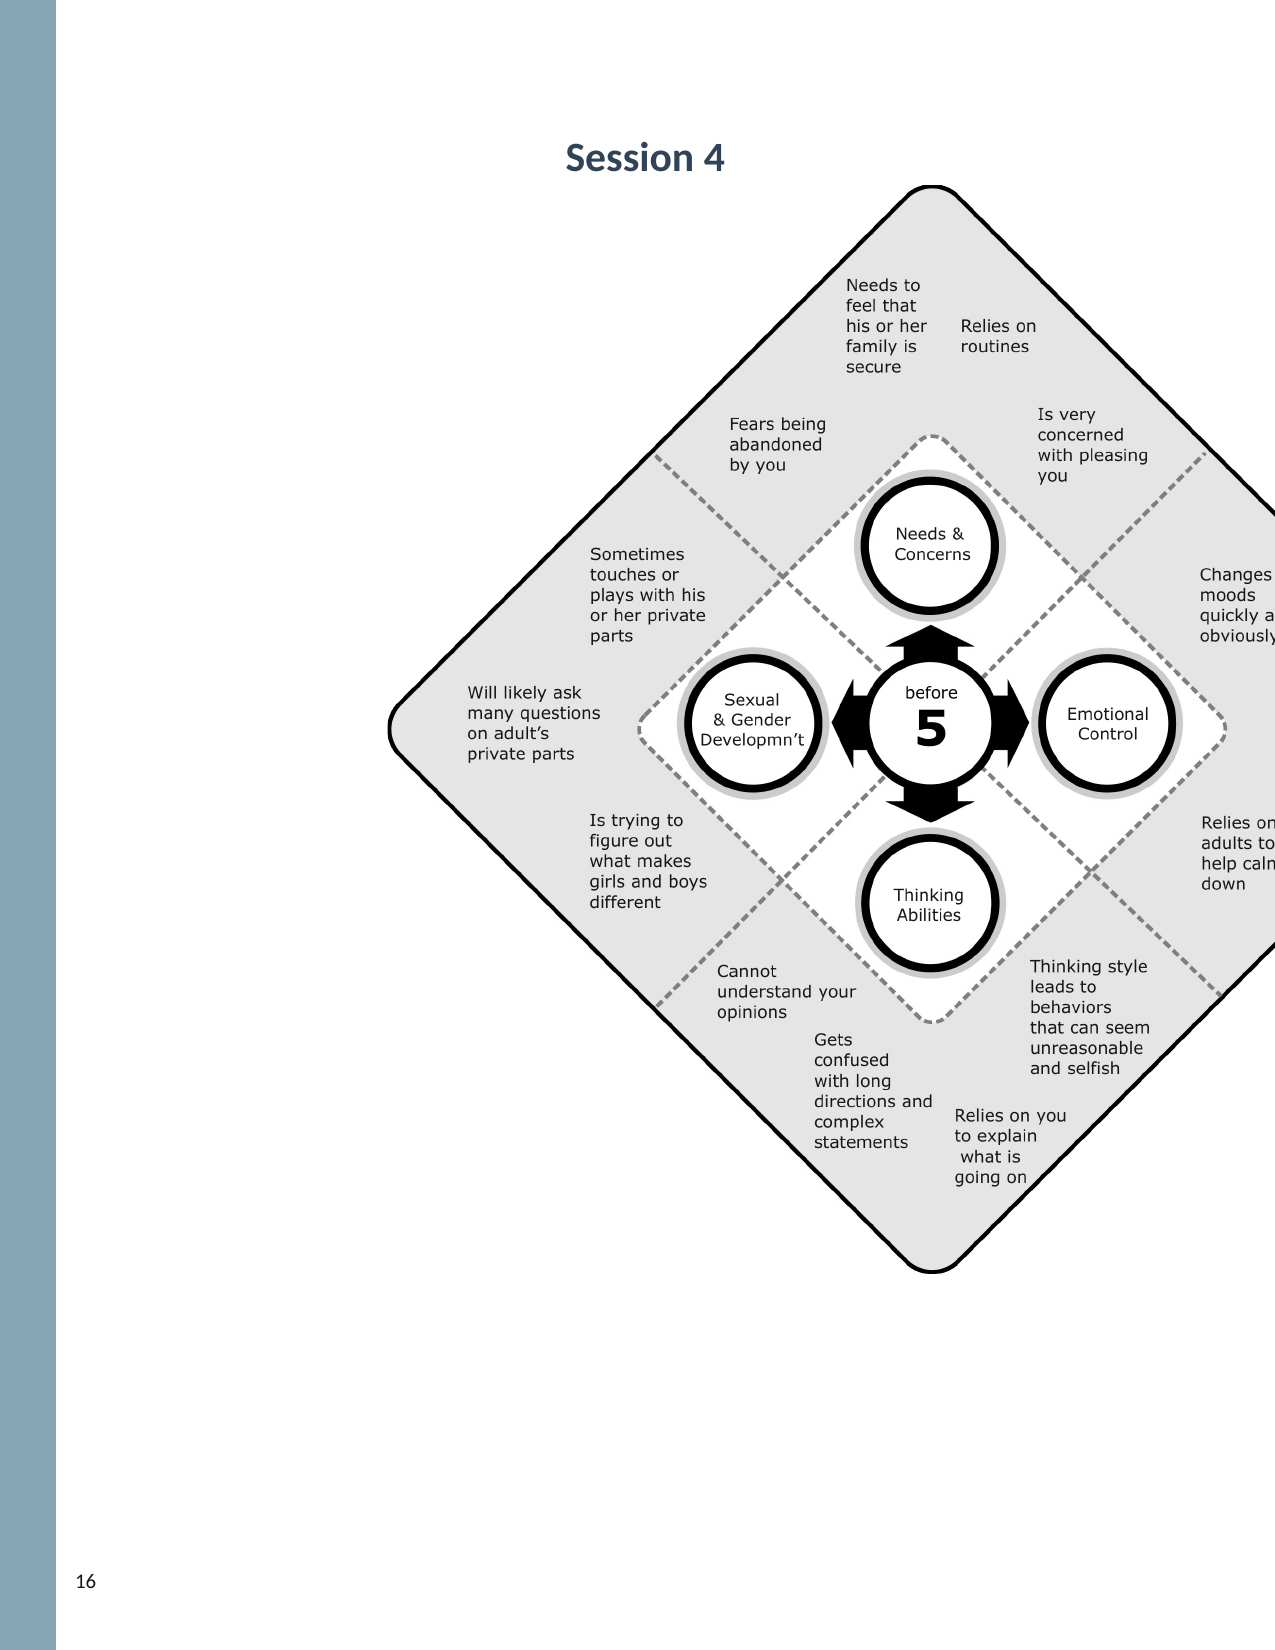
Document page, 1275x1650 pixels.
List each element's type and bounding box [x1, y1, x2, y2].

picture [387, 185, 1275, 1274]
